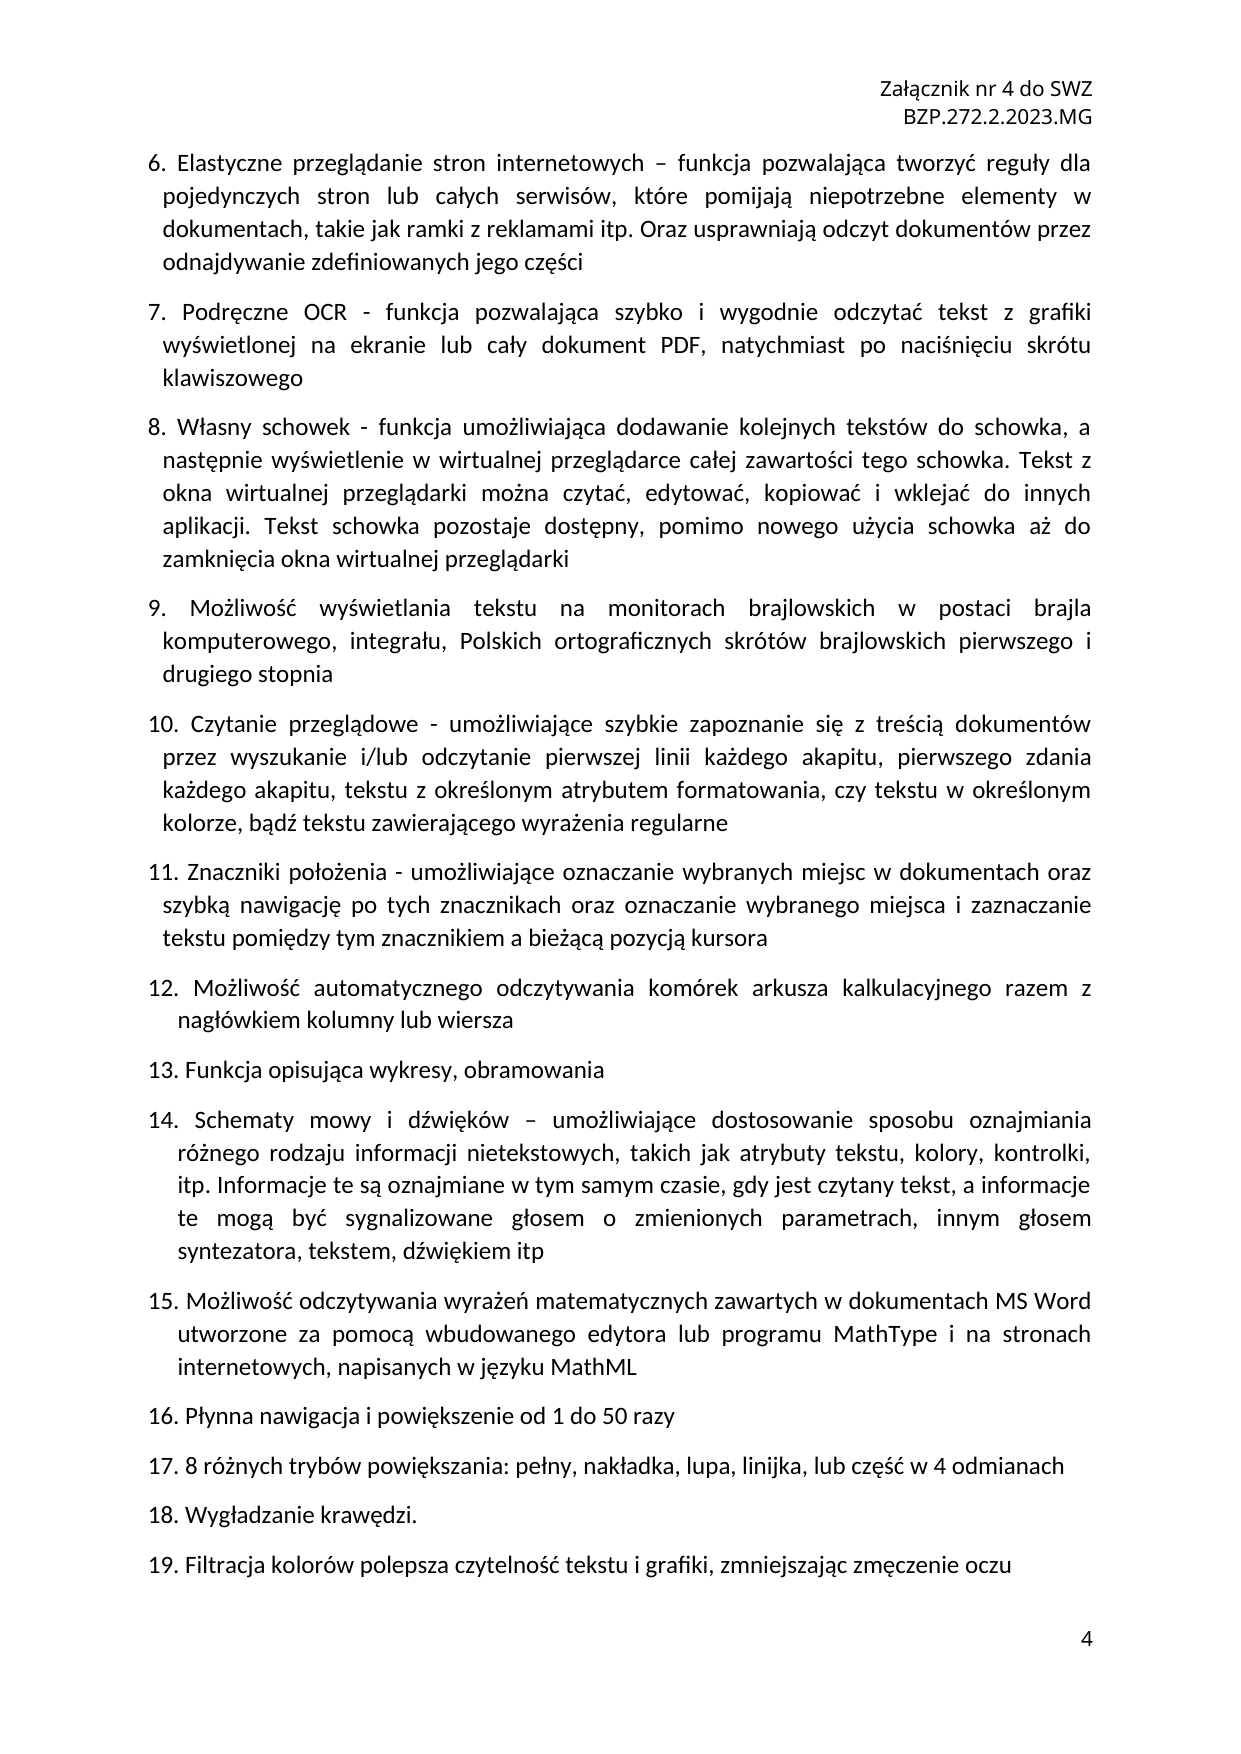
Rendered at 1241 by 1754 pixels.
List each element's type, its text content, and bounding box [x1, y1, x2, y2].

text 6. Elastyczne przeglądanie stron internetowych – funkcja pozwalająca tworzyć reguły dla pojedynczych stron lub całych serwisów, które pomijają niepotrzebne elementy w dokumentach, takie jak ramki z reklamami itp. Oraz usprawniają odczyt dokumentów przez odnajdywanie zdefiniowanych jego części [148, 148, 1093, 277]
text 8. Własny schowek - funkcja umożliwiająca dodawanie kolejnych tekstów do schowka, a następnie wyświetlenie w wirtualnej przeglądarce całej zawartości tego schowka. Tekst z okna wirtualnej przeglądarki można czytać, edytować, kopiować i wklejać do innych aplikacji. Tekst schowka pozostaje dostępny, pomimo nowego użycia schowka aż do zamknięcia okna wirtualnej przeglądarki [148, 411, 1093, 573]
text 17. 8 różnych trybów powiększania: pełny, nakładka, lupa, linijka, lub część w 4 odmianach [148, 1450, 1093, 1481]
text 18. Wygładzanie krawędzi. [148, 1500, 1093, 1530]
text 15. Możliwość odczytywania wyrażeń matematycznych zawartych w dokumentach MS Word utworzone za pomocą wbudowanego edytora lub programu MathType i na stronach internetowych, napisanych w języku MathML [148, 1285, 1093, 1381]
text 10. Czytanie przeglądowe - umożliwiające szybkie zapoznanie się z treścią dokumentów przez wyszukanie i/lub odczytanie pierwszej linii każdego akapitu, pierwszego zdania każdego akapitu, tekstu z określonym atrybutem formatowania, czy tekstu w określonym kolorze, bądź tekstu zawierającego wyrażenia regularne [148, 708, 1093, 837]
text 12. Możliwość automatycznego odczytywania komórek arkusza kalkulacyjnego razem z nagłówkiem kolumny lub wiersza [148, 972, 1093, 1035]
text 11. Znaczniki położenia - umożliwiające oznaczanie wybranych miejsc w dokumentach oraz szybką nawigację po tych znacznikach oraz oznaczanie wybranego miejsca i zaznaczanie tekstu pomiędzy tym znacznikiem a bieżącą pozycją kursora [148, 856, 1093, 953]
text 7. Podręczne OCR - funkcja pozwalająca szybko i wygodnie odczytać tekst z grafiki wyświetlonej na ekranie lub cały dokument PDF, natychmiast po naciśnięciu skrótu klawiszowego [148, 296, 1093, 392]
text 9. Możliwość wyświetlania tekstu na monitorach brajlowskich w postaci brajla komputerowego, integrału, Polskich ortograficznych skrótów brajlowskich pierwszego i drugiego stopnia [148, 593, 1093, 689]
text 14. Schematy mowy i dźwięków – umożliwiające dostosowanie sposobu oznajmiania różnego rodzaju informacji nietekstowych, takich jak atrybuty tekstu, kolory, kontrolki, itp. Informacje te są oznajmiane w tym samym czasie, gdy jest czytany tekst, a informacje te mogą być sygnalizowane głosem o zmienionych parametrach, innym głosem syntezatora, tekstem, dźwiękiem itp [148, 1104, 1093, 1266]
text 16. Płynna nawigacja i powiększenie od 1 do 50 razy [148, 1401, 1093, 1431]
text 13. Funkcja opisująca wykresy, obramowania [148, 1054, 1093, 1085]
text 19. Filtracja kolorów polepsza czytelność tekstu i grafiki, zmniejszając zmęczenie oczu [148, 1549, 1093, 1580]
